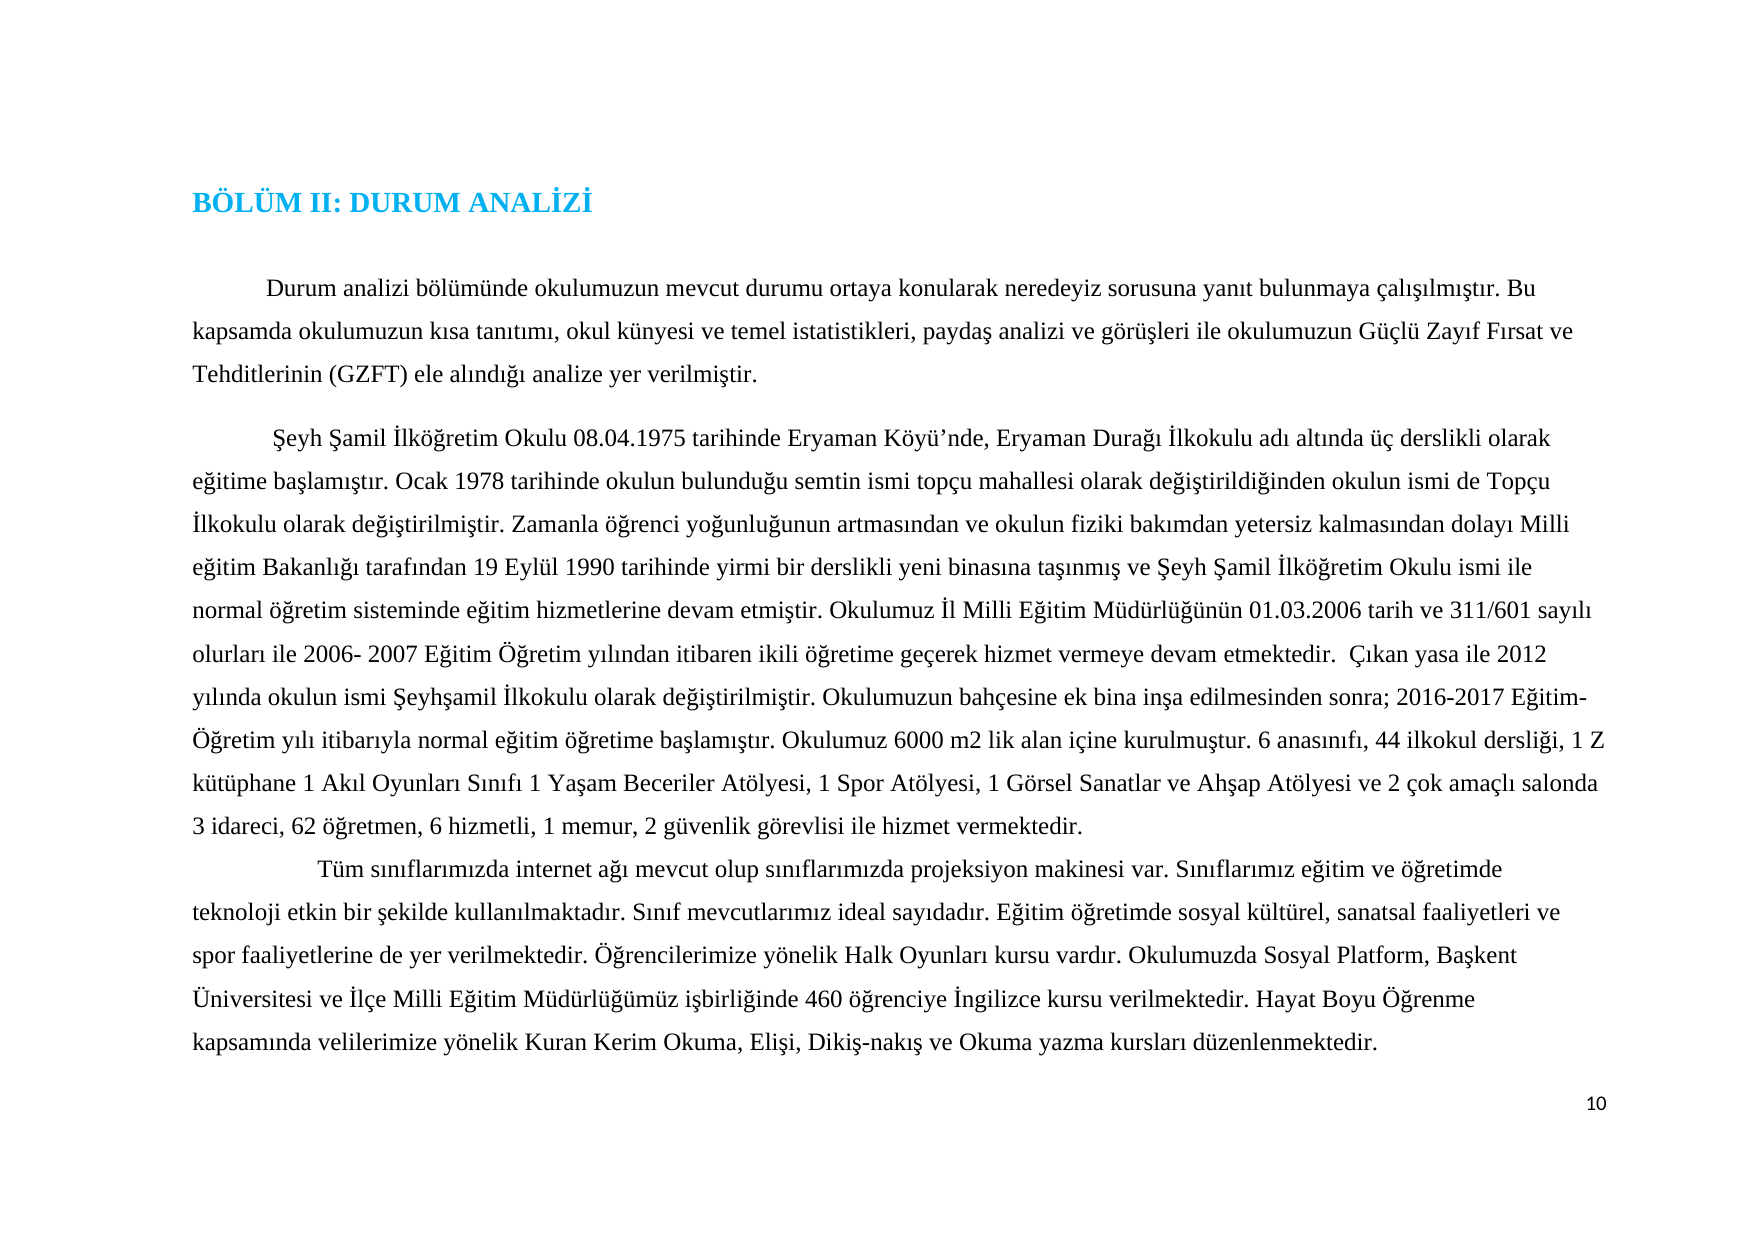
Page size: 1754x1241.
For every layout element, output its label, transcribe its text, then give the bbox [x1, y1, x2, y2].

text Şeyh Şamil İlköğretim Okulu 08.04.1975 tarihinde Eryaman Köyü’nde, Eryaman Durağı İlkokulu adı altında üç derslikli olarak eğitime başlamıştır. Ocak 1978 tarihinde okulun bulunduğu semtin ismi topçu mahallesi olarak değiştirildiğinden okulun ismi de Topçu İlkokulu olarak değiştirilmiştir. Zamanla öğrenci yoğunluğunun artmasından ve okulun fiziki bakımdan yetersiz kalmasından dolayı Milli eğitim Bakanlığı tarafından 19 Eylül 1990 tarihinde yirmi bir derslikli yeni binasına taşınmış ve Şeyh Şamil İlköğretim Okulu ismi ile normal öğretim sisteminde eğitim hizmetlerine devam etmiştir. Okulumuz İl Milli Eğitim Müdürlüğünün 01.03.2006 tarih ve 311/601 sayılı olurları ile 2006- 2007 Eğitim Öğretim yılından itibaren ikili öğretime geçerek hizmet vermeye devam etmektedir. Çıkan yasa ile 2012 yılında okulun ismi Şeyhşamil İlkokulu olarak değiştirilmiştir. Okulumuzun bahçesine ek bina inşa edilmesinden sonra; 2016-2017 Eğitim- Öğretim yılı itibarıyla normal eğitim öğretime başlamıştır. Okulumuz 6000 m2 lik alan içine kurulmuştur. 6 anasınıfı, 44 ilkokul dersliği, 1 Z kütüphane 1 Akıl Oyunları Sınıfı 1 Yaşam Beceriler Atölyesi, 1 Spor Atölyesi, 1 Görsel Sanatlar ve Ahşap Atölyesi ve 2 çok amaçlı salonda 3 idareci, 62 öğretmen, 6 hizmetli, 1 memur, 2 güvenlik görevlisi ile hizmet vermektedir. [192, 423, 1606, 840]
text Durum analizi bölümünde okulumuzun mevcut durumu ortaya konularak neredeyiz sorusuna yanıt bulunmaya çalışılmıştır. Bu kapsamda okulumuzun kısa tanıtımı, okul künyesi ve temel istatistikleri, paydaş analizi ve görüşleri ile okulumuzun Güçlü Zayıf Fırsat ve Tehditlerinin (GZFT) ele alındığı analize yer verilmiştir. [192, 273, 1606, 388]
text Tüm sınıflarımızda internet ağı mevcut olup sınıflarımızda projeksiyon makinesi var. Sınıflarımız eğitim ve öğretimde teknoloji etkin bir şekilde kullanılmaktadır. Sınıf mevcutlarımız ideal sayıdadır. Eğitim öğretimde sosyal kültürel, sanatsal faaliyetleri ve spor faaliyetlerine de yer verilmektedir. Öğrencilerimize yönelik Halk Oyunları kursu vardır. Okulumuzda Sosyal Platform, Başkent Üniversitesi ve İlçe Milli Eğitim Müdürlüğümüz işbirliğinde 460 öğrenciye İngilizce kursu verilmektedir. Hayat Boyu Öğrenme kapsamında velilerimize yönelik Kuran Kerim Okuma, Elişi, Dikiş-nakış ve Okuma yazma kursları düzenlenmektedir. [192, 854, 1569, 1056]
subtitle BÖLÜM II: DURUM ANALİZİ [192, 185, 1606, 219]
